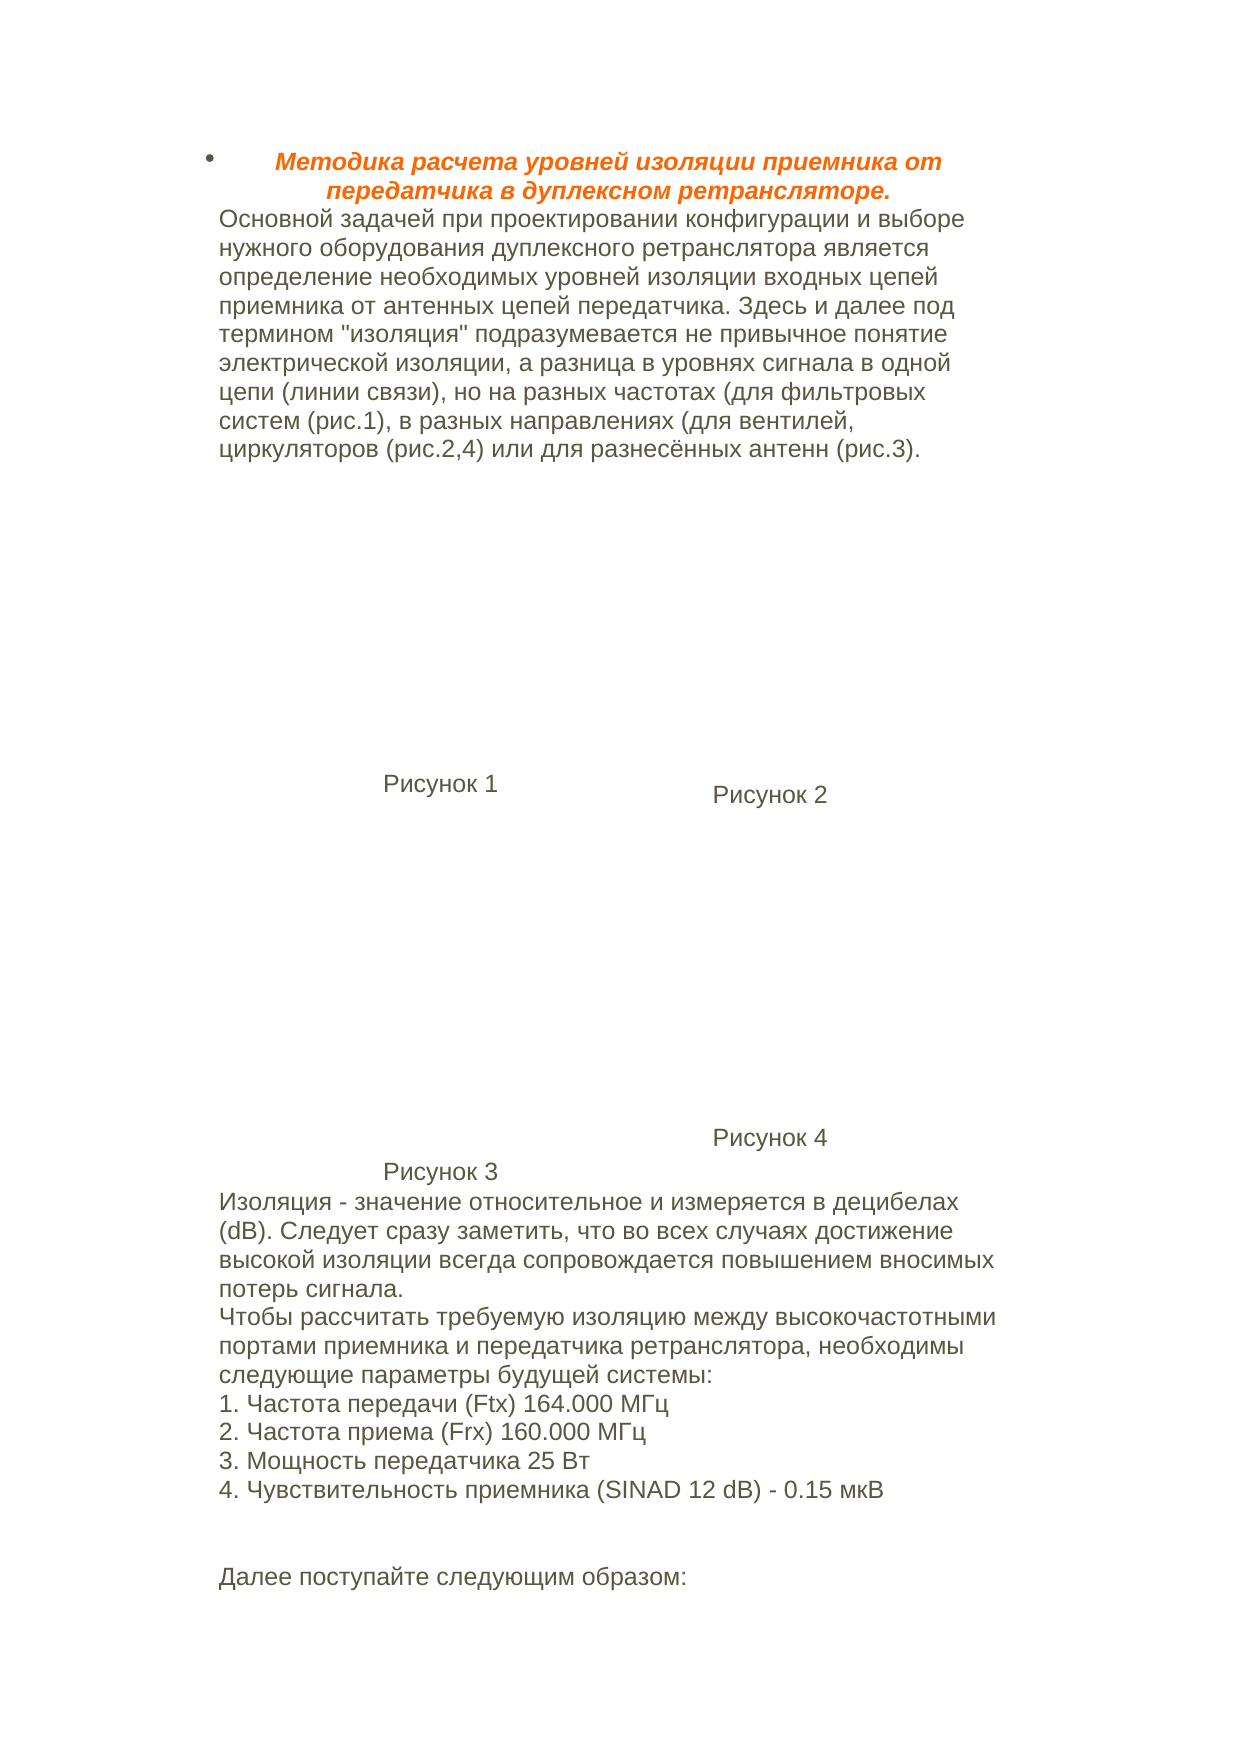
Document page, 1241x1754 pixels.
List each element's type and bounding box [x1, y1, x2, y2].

table_header [187, 118, 1142, 1619]
